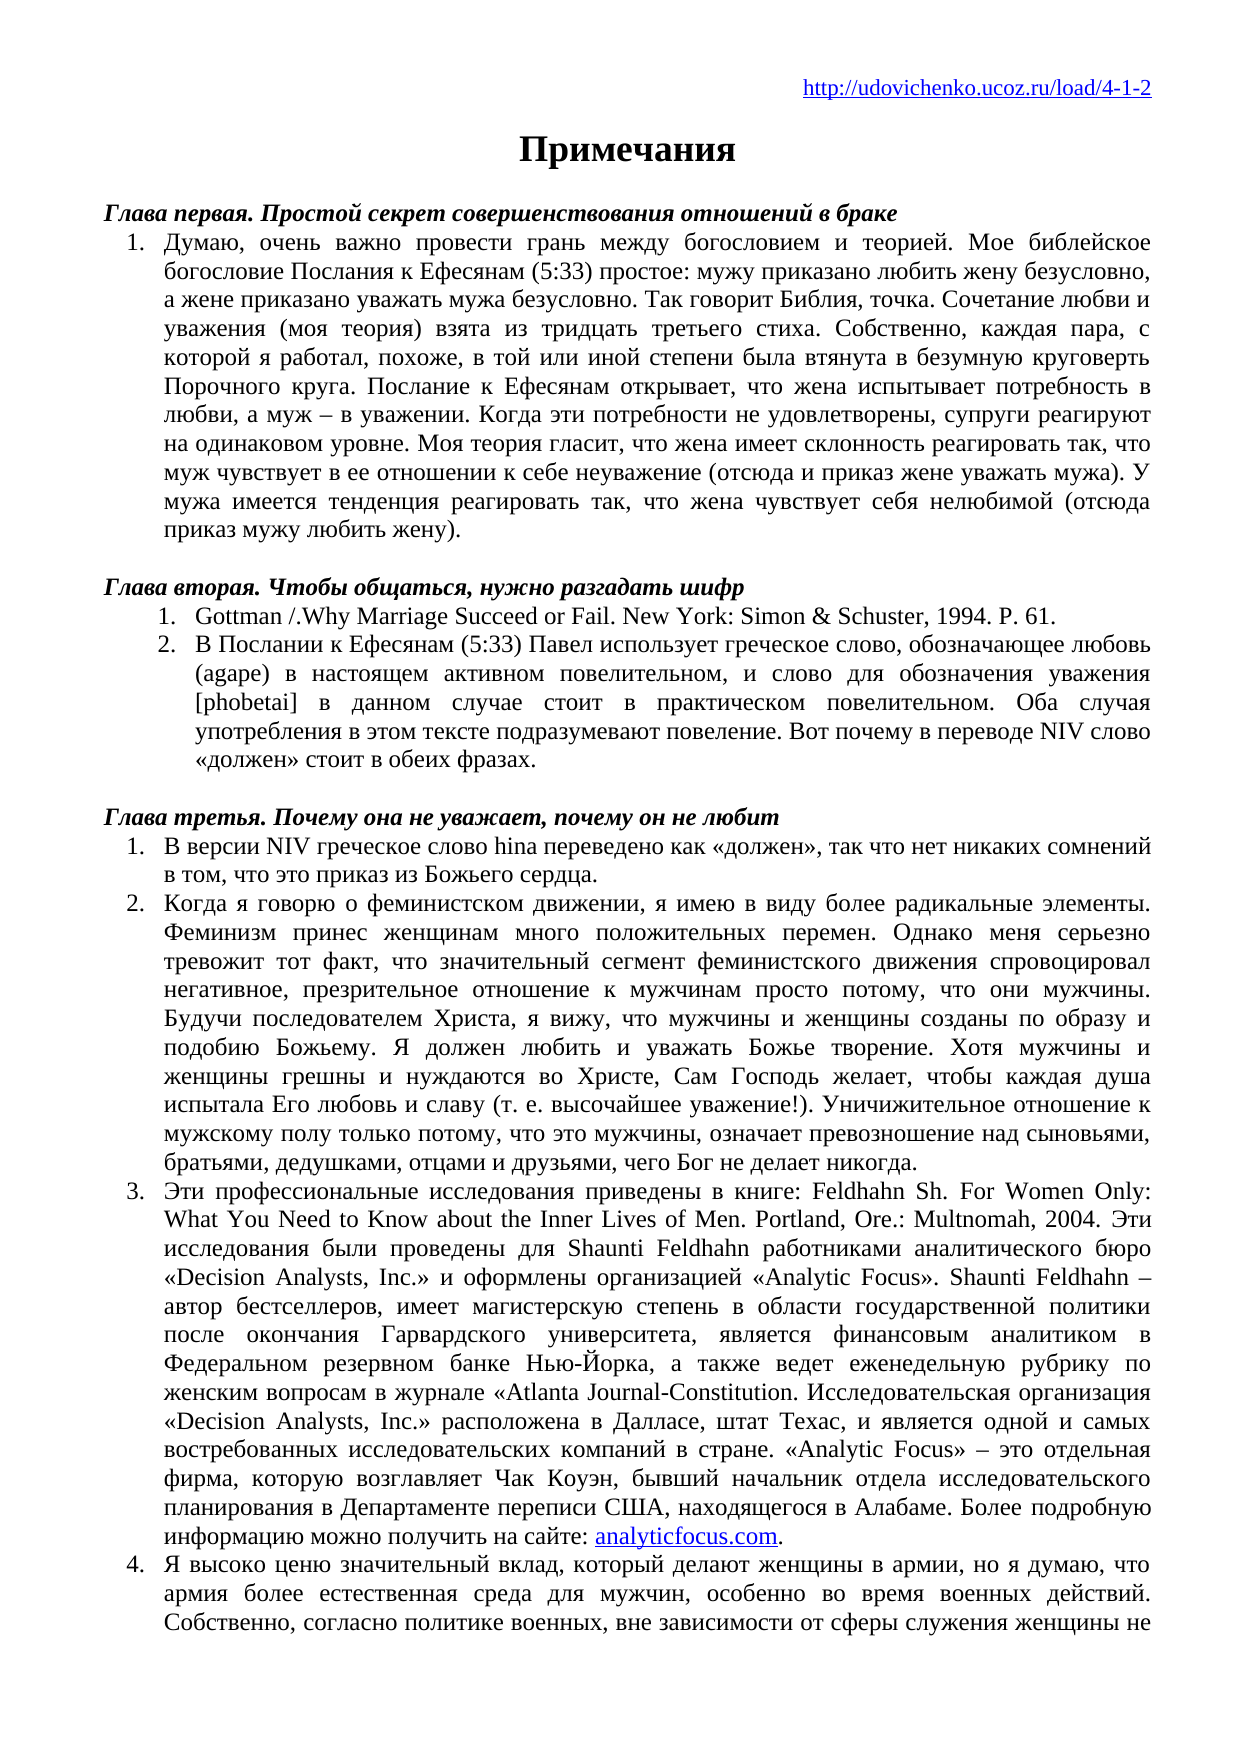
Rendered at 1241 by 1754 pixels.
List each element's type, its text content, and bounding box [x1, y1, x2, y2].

list В Послании к Ефесянам (5:33) Павел использует греческое слово, обозначающее любовь (agape) в настоящем активном повелительном, и слово для обозначения уважения [phobetai] в данном случае стоит в практическом повелительном. Оба случая употребления в этом тексте подразумевают повеление. Вот почему в переводе NIV слово «должен» стоит в обеих фразах. [157, 629, 1152, 773]
text Глава первая. Простой секрет совершенствования отношений в браке [89, 198, 1152, 227]
text Глава вторая. Чтобы общаться, нужно разгадать шифр [89, 572, 1152, 601]
list В версии NIV греческое слово hina переведено как «должен», так что нет никаких сомнений в том, что это приказ из Божьего сердца. [126, 831, 1152, 888]
list Эти профессиональные исследования приведены в книге: Feldhahn Sh. For Women Only: What You Need to Know about the Inner Lives of Men. Portland, Ore.: Multnomah, 2004. Эти исследования были проведены для Shaunti Feldhahn работниками аналитического бюро «Decision Analysts, Inc.» и оформлены организацией «Analytic Focus». Shaunti Feldhahn – автор бестселлеров, имеет магистерскую степень в области государственной политики после окончания Гарвардского университета, является финансовым аналитиком в Федеральном резервном банке Нью-Йорка, а также ведет еженедельную рубрику по женским вопросам в журнале «Atlanta Journal-Constitution. Исследовательская организация «Decision Analysts, Inc.» расположена в Далласе, штат Техас, и является одной и самых востребованных исследовательских компаний в стране. «Analytic Focus» – это отдельная фирма, которую возглавляет Чак Коуэн, бывший начальник отдела исследовательского планирования в Департаменте переписи США, находящегося в Алабаме. Более подробную информацию можно получить на сайте: analyticfocus.com. [126, 1176, 1152, 1549]
list Когда я говорю о феминистском движении, я имею в виду более радикальные элементы. Феминизм принес женщинам много положительных перемен. Однако меня серьезно тревожит тот факт, что значительный сегмент феминистского движения спровоцировал негативное, презрительное отношение к мужчинам просто потому, что они мужчины. Будучи последователем Христа, я вижу, что мужчины и женщины созданы по образу и подобию Божьему. Я должен любить и уважать Божье творение. Хотя мужчины и женщины грешны и нуждаются во Христе, Сам Господь желает, чтобы каждая душа испытала Его любовь и славу (т. е. высочайшее уважение!). Уничижительное отношение к мужскому полу только потому, что это мужчины, означает превозношение над сыновьями, братьями, дедушками, отцами и друзьями, чего Бог не делает никогда. [126, 888, 1152, 1176]
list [126, 1549, 1152, 1636]
list Gottman /.Why Marriage Succeed or Fail. New York: Simon & Schuster, 1994. P. 61. [157, 601, 1152, 629]
text Примечания [89, 126, 1152, 169]
list Думаю, очень важно провести грань между богословием и теорией. Мое библейское богословие Послания к Ефесянам (5:33) простое: мужу приказано любить жену безусловно, а жене приказано уважать мужа безусловно. Так говорит Библия, точка. Сочетание любви и уважения (моя теория) взята из тридцать третьего стиха. Собственно, каждая пара, с которой я работал, похоже, в той или иной степени была втянута в безумную круговерть Порочного круга. Послание к Ефесянам открывает, что жена испытывает потребность в любви, а муж – в уважении. Когда эти потребности не удовлетворены, супруги реагируют на одинаковом уровне. Моя теория гласит, что жена имеет склонность реагировать так, что муж чувствует в ее отношении к себе неуважение (отсюда и приказ жене уважать мужа). У мужа имеется тенденция реагировать так, что жена чувствует себя нелюбимой (отсюда приказ мужу любить жену). [126, 227, 1152, 543]
text Глава третья. Почему она не уважает, почему он не любит [89, 802, 1152, 831]
